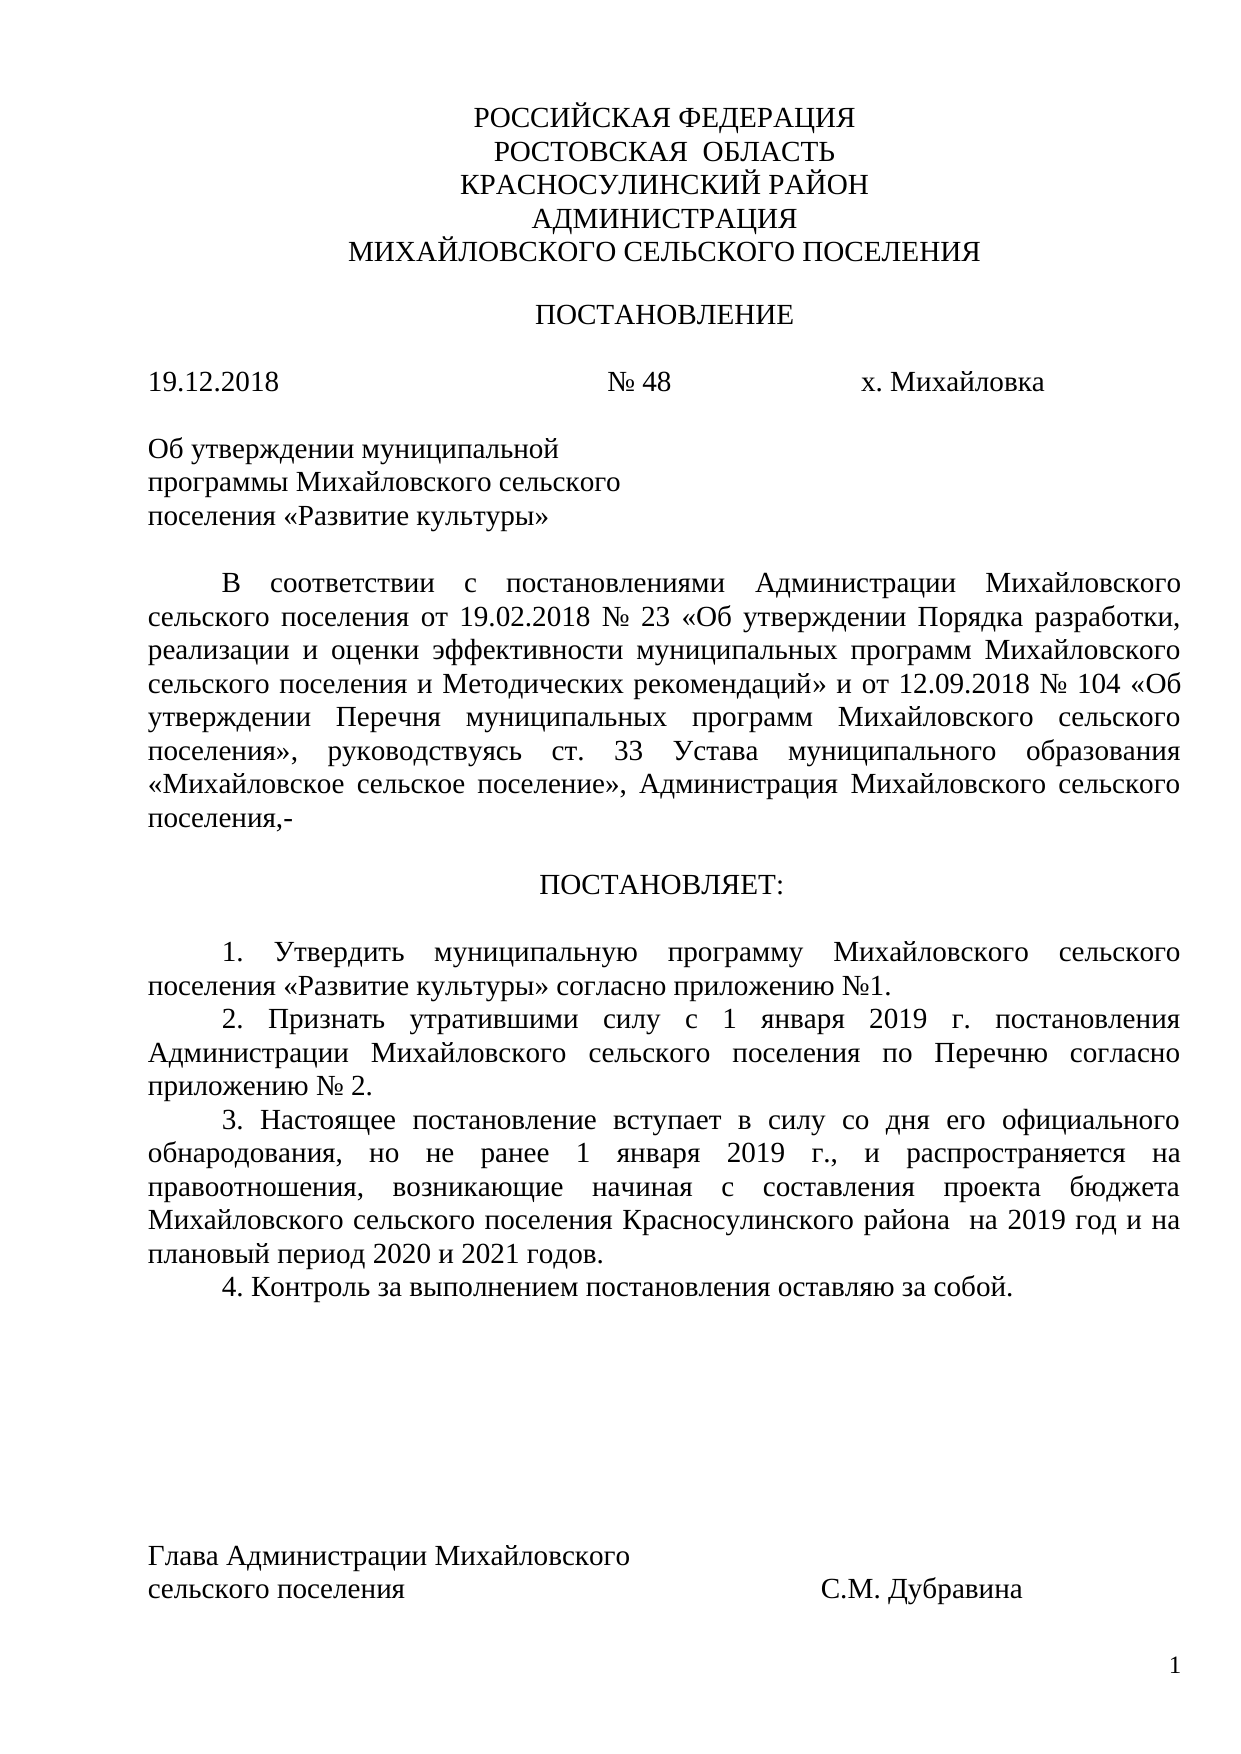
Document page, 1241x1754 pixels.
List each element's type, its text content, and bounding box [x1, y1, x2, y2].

text поселения «Развитие культуры» [148, 498, 1181, 532]
text Глава Администрации Михайловского [148, 1538, 1181, 1571]
text КРАСНОСУЛИНСКИЙ РАЙОН [148, 167, 1181, 201]
text 4. Контроль за выполнением постановления оставляю за собой. [148, 1269, 1181, 1303]
text РОССИЙСКАЯ ФЕДЕРАЦИЯ [148, 100, 1181, 134]
text ПОСТАНОВЛЯЕТ: [148, 867, 1175, 901]
text РОСТОВСКАЯ ОБЛАСТЬ [148, 134, 1181, 167]
text 19.12.2018 № 48 х. Михайловка [148, 364, 1181, 397]
text АДМИНИСТРАЦИЯ [148, 201, 1181, 234]
text ПОСТАНОВЛЕНИЕ [148, 297, 1181, 330]
text сельского поселения С.М. Дубравина [148, 1571, 1181, 1605]
text программы Михайловского сельского [148, 464, 1181, 498]
text 3. Настоящее постановление вступает в силу со дня его официального обнародования, но не ранее 1 января 2019 г., и распространяется на правоотношения, возникающие начиная с составления проекта бюджета Михайловского сельского поселения Красносулинского района на 2019 год и на плановый период 2020 и 2021 годов. [148, 1102, 1181, 1269]
text МИХАЙЛОВСКОГО СЕЛЬСКОГО ПОСЕЛЕНИЯ [148, 234, 1181, 297]
text 2. Признать утратившими силу с 1 января 2019 г. постановления Администрации Михайловского сельского поселения по Перечню согласно приложению № 2. [148, 1001, 1181, 1102]
text Об утверждении муниципальной [148, 431, 1181, 464]
text 1. Утвердить муниципальную программу Михайловского сельского поселения «Развитие культуры» согласно приложению №1. [148, 934, 1181, 1001]
text В соответствии с постановлениями Администрации Михайловского сельского поселения от 19.02.2018 № 23 «Об утверждении Порядка разработки, реализации и оценки эффективности муниципальных программ Михайловского сельского поселения и Методических рекомендаций» и от 12.09.2018 № 104 «Об утверждении Перечня муниципальных программ Михайловского сельского поселения», руководствуясь ст. 33 Устава муниципального образования «Михайловское сельское поселение», Администрация Михайловского сельского поселения,- [148, 565, 1181, 833]
